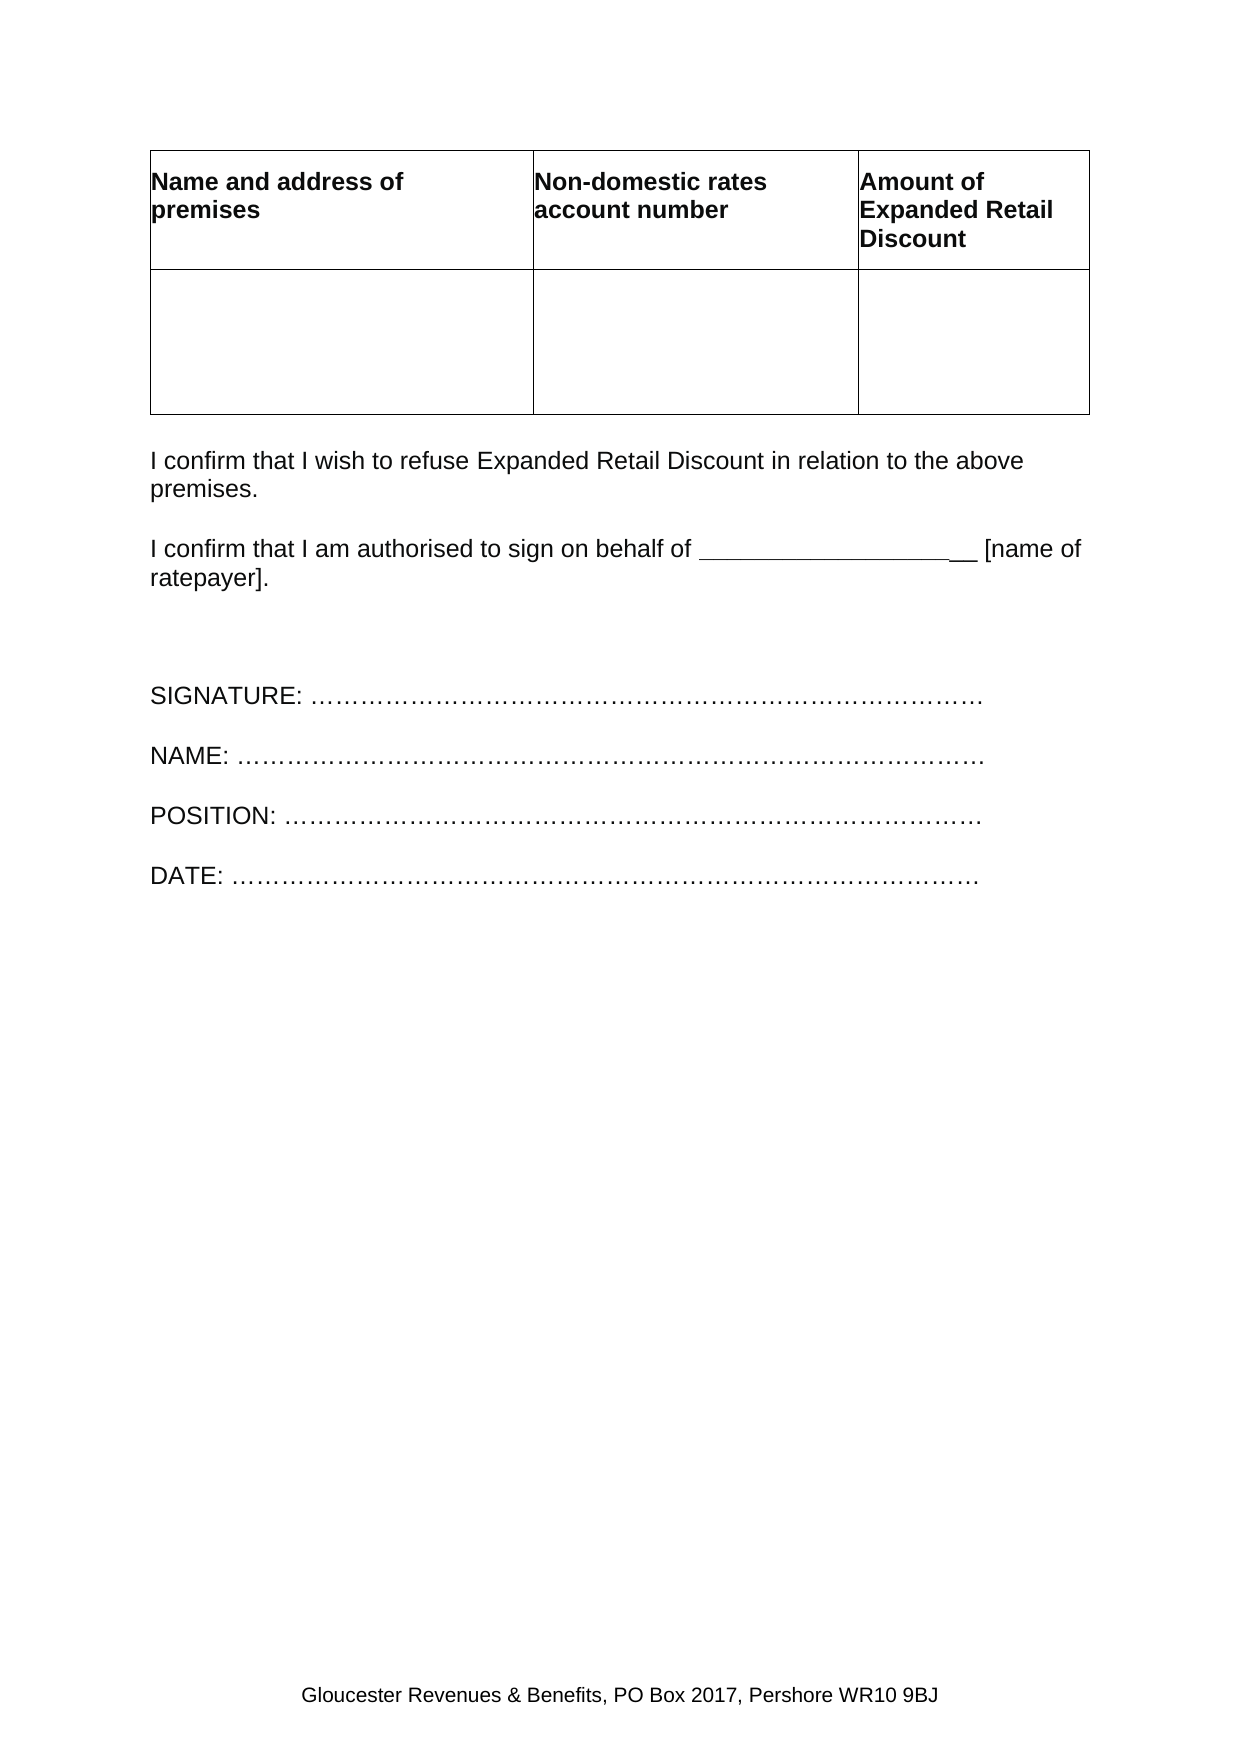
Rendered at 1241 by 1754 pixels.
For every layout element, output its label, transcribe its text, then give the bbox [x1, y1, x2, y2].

text NAME: ……………………………………………………………………………… [150, 741, 1090, 769]
text I confirm that I wish to refuse Expanded Retail Discount in relation to the above premises. [150, 446, 1090, 503]
table_header Amount of Expanded Retail Discount [859, 151, 1089, 268]
table_header Non-domestic rates account number [534, 151, 858, 268]
text DATE: ……………………………………………………………………………… [150, 861, 1090, 889]
table_header Name and address of premises [151, 151, 533, 268]
table_cell [859, 270, 1089, 413]
table_cell [534, 270, 858, 413]
text POSITION: ………………………………………………………………………… [150, 801, 1090, 829]
table_cell [151, 270, 533, 413]
text I confirm that I am authorised to sign on behalf of ____________________ [name of ratepayer]. [150, 534, 1090, 592]
text SIGNATURE: ……………………………………………………………………… [150, 681, 1090, 709]
